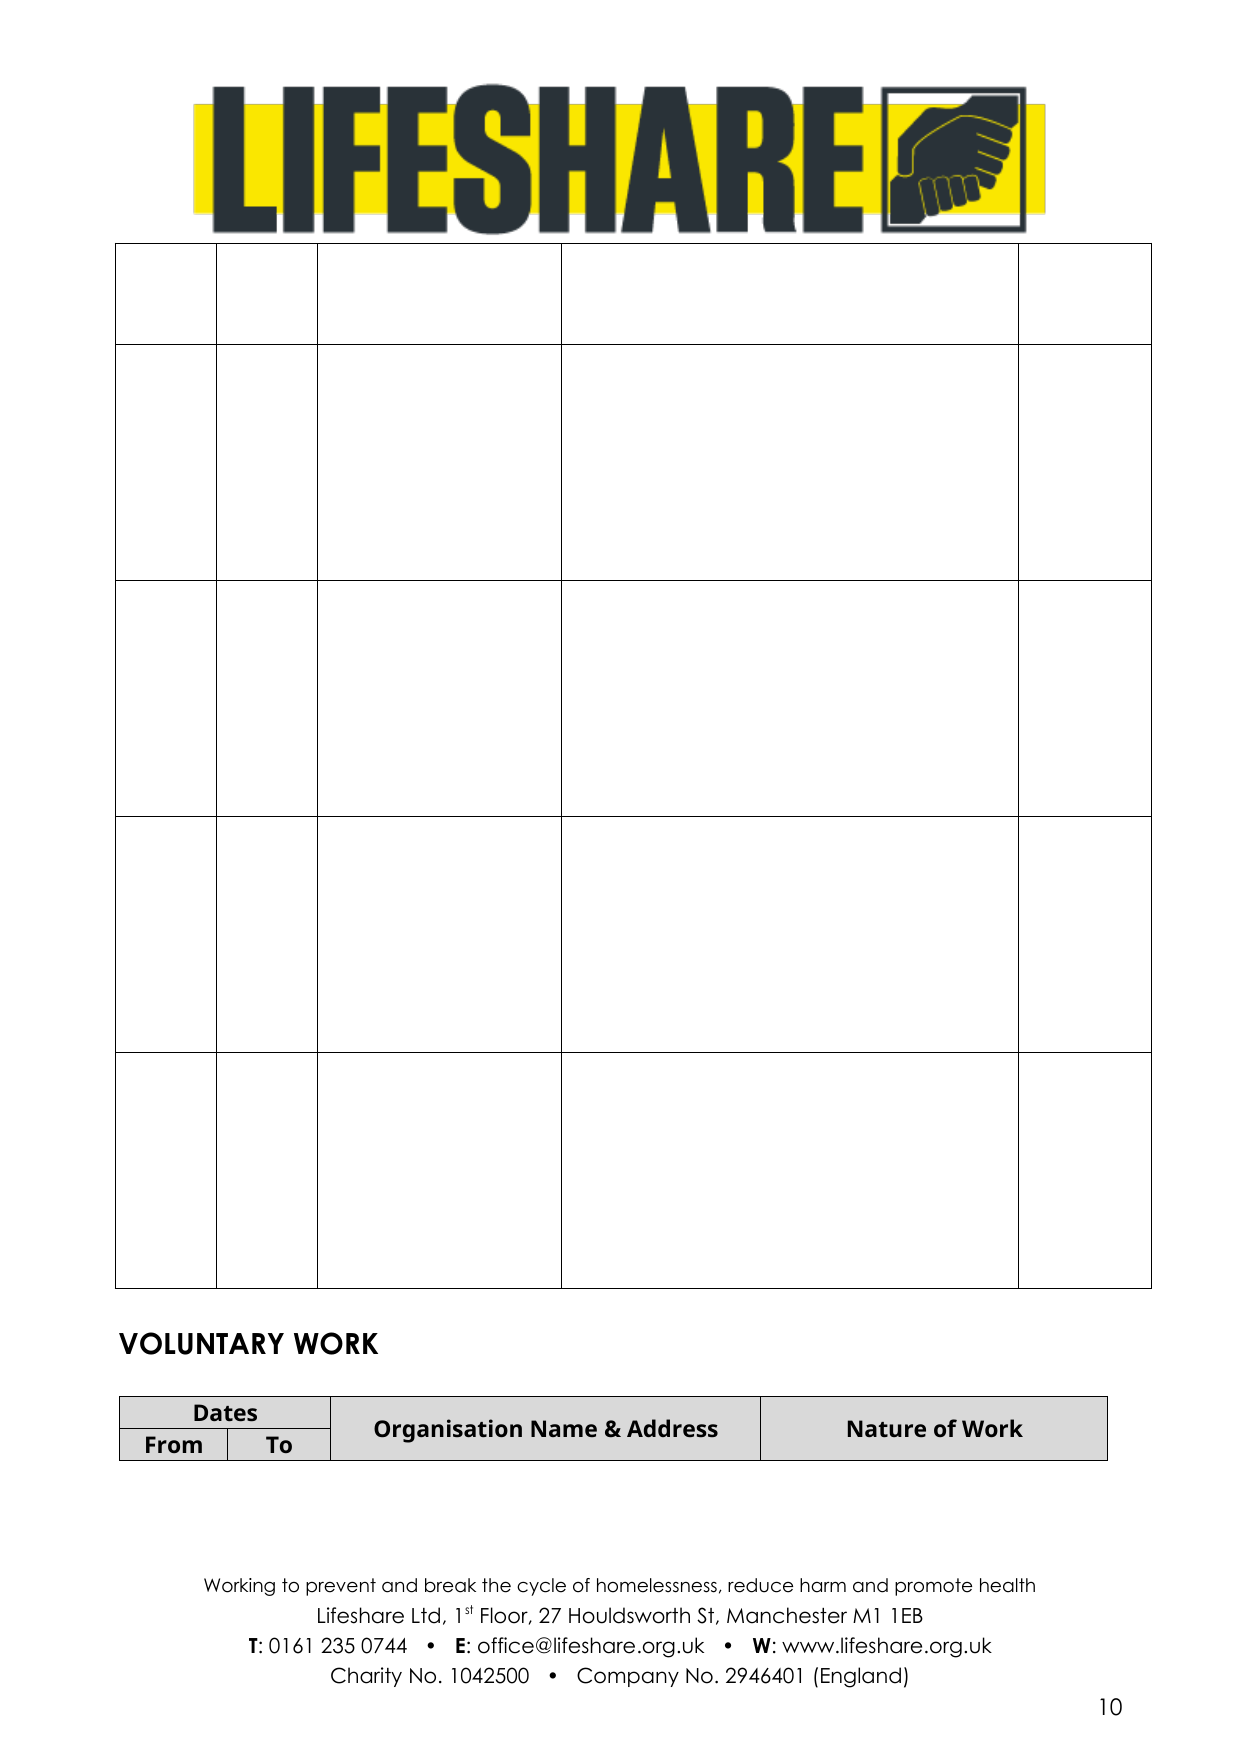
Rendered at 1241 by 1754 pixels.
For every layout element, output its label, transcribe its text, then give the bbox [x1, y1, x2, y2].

table_cell [1019, 817, 1151, 1052]
table_cell [1019, 1053, 1151, 1288]
table_cell [318, 581, 561, 816]
table_header Nature of Work [761, 1397, 1107, 1460]
table_cell [217, 244, 317, 344]
table_cell [217, 817, 317, 1052]
table_cell From [120, 1429, 227, 1460]
table_cell [1019, 345, 1151, 580]
picture [180, 73, 1060, 243]
table_cell [1019, 244, 1151, 344]
table_cell [116, 817, 216, 1052]
table_cell [318, 345, 561, 580]
table_cell [116, 1053, 216, 1288]
text VOLUNTARY WORK [118, 1321, 1063, 1396]
table_cell [116, 581, 216, 816]
table_header Dates [120, 1397, 330, 1428]
table_cell [318, 1053, 561, 1288]
table_cell [116, 244, 216, 344]
table_cell [562, 817, 1018, 1052]
table_cell [318, 244, 561, 344]
table_cell [1019, 581, 1151, 816]
table_cell [562, 345, 1018, 580]
table_header Organisation Name & Address [331, 1397, 760, 1460]
table_cell [562, 1053, 1018, 1288]
table_cell [318, 817, 561, 1052]
table_cell [217, 1053, 317, 1288]
table_cell [217, 345, 317, 580]
table_cell [217, 581, 317, 816]
table_cell [562, 581, 1018, 816]
table_cell To [228, 1429, 330, 1460]
table_cell [562, 244, 1018, 344]
table_cell [116, 345, 216, 580]
